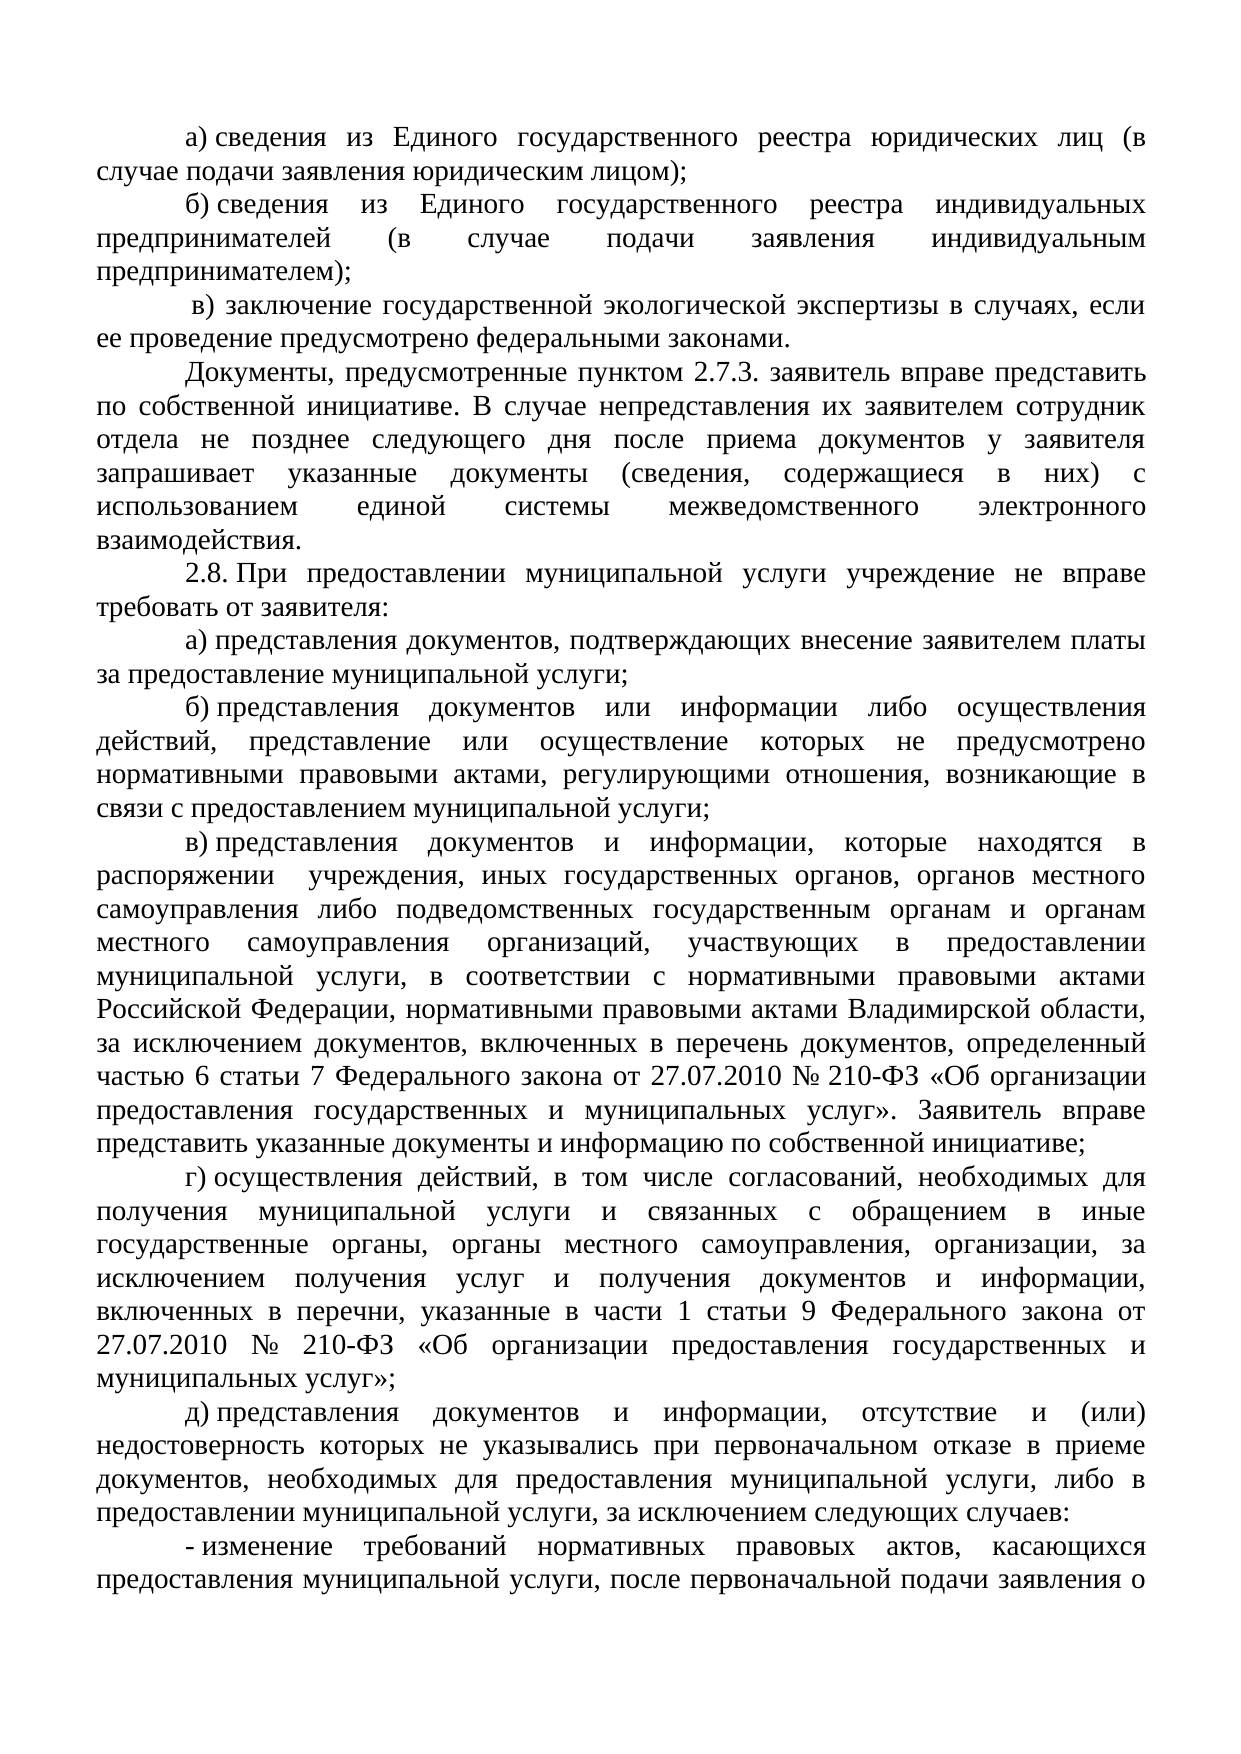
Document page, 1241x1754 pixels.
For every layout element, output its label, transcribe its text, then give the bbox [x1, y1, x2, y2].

text 2.8. При предоставлении муниципальной услуги учреждение не вправе требовать от заявителя: [96, 555, 1147, 622]
text б) сведения из Единого государственного реестра индивидуальных предпринимателей (в случае подачи заявления индивидуальным предпринимателем); [96, 186, 1147, 287]
text г) осуществления действий, в том числе согласований, необходимых для получения муниципальной услуги и связанных с обращением в иные государственные органы, органы местного самоуправления, организации, за исключением получения услуг и получения документов и информации, включенных в перечни, указанные в части 1 статьи 9 Федерального закона от 27.07.2010 № 210-ФЗ «Об организации предоставления государственных и муниципальных услуг»; [96, 1159, 1147, 1394]
text в) представления документов и информации, которые находятся в распоряжении учреждения, иных государственных органов, органов местного самоуправления либо подведомственных государственным органам и органам местного самоуправления организаций, участвующих в предоставлении муниципальной услуги, в соответствии с нормативными правовыми актами Российской Федерации, нормативными правовыми актами Владимирской области, за исключением документов, включенных в перечень документов, определенный частью 6 статьи 7 Федерального закона от 27.07.2010 № 210-ФЗ «Об организации предоставления государственных и муниципальных услуг». Заявитель вправе представить указанные документы и информацию по собственной инициативе; [96, 824, 1147, 1159]
text д) представления документов и информации, отсутствие и (или) недостоверность которых не указывались при первоначальном отказе в приеме документов, необходимых для предоставления муниципальной услуги, либо в предоставлении муниципальной услуги, за исключением следующих случаев: [96, 1394, 1147, 1528]
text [96, 1528, 1147, 1595]
text а) сведения из Единого государственного реестра юридических лиц (в случае подачи заявления юридическим лицом); [96, 119, 1147, 186]
text Документы, предусмотренные пунктом 2.7.3. заявитель вправе представить по собственной инициативе. В случае непредставления их заявителем сотрудник отдела не позднее следующего дня после приема документов у заявителя запрашивает указанные документы (сведения, содержащиеся в них) с использованием единой системы межведомственного электронного взаимодействия. [96, 354, 1147, 555]
text а) представления документов, подтверждающих внесение заявителем платы за предоставление муниципальной услуги; [96, 622, 1147, 689]
text в) заключение государственной экологической экспертизы в случаях, если ее проведение предусмотрено федеральными законами. [96, 287, 1147, 354]
text б) представления документов или информации либо осуществления действий, представление или осуществление которых не предусмотрено нормативными правовыми актами, регулирующими отношения, возникающие в связи с предоставлением муниципальной услуги; [96, 689, 1147, 824]
